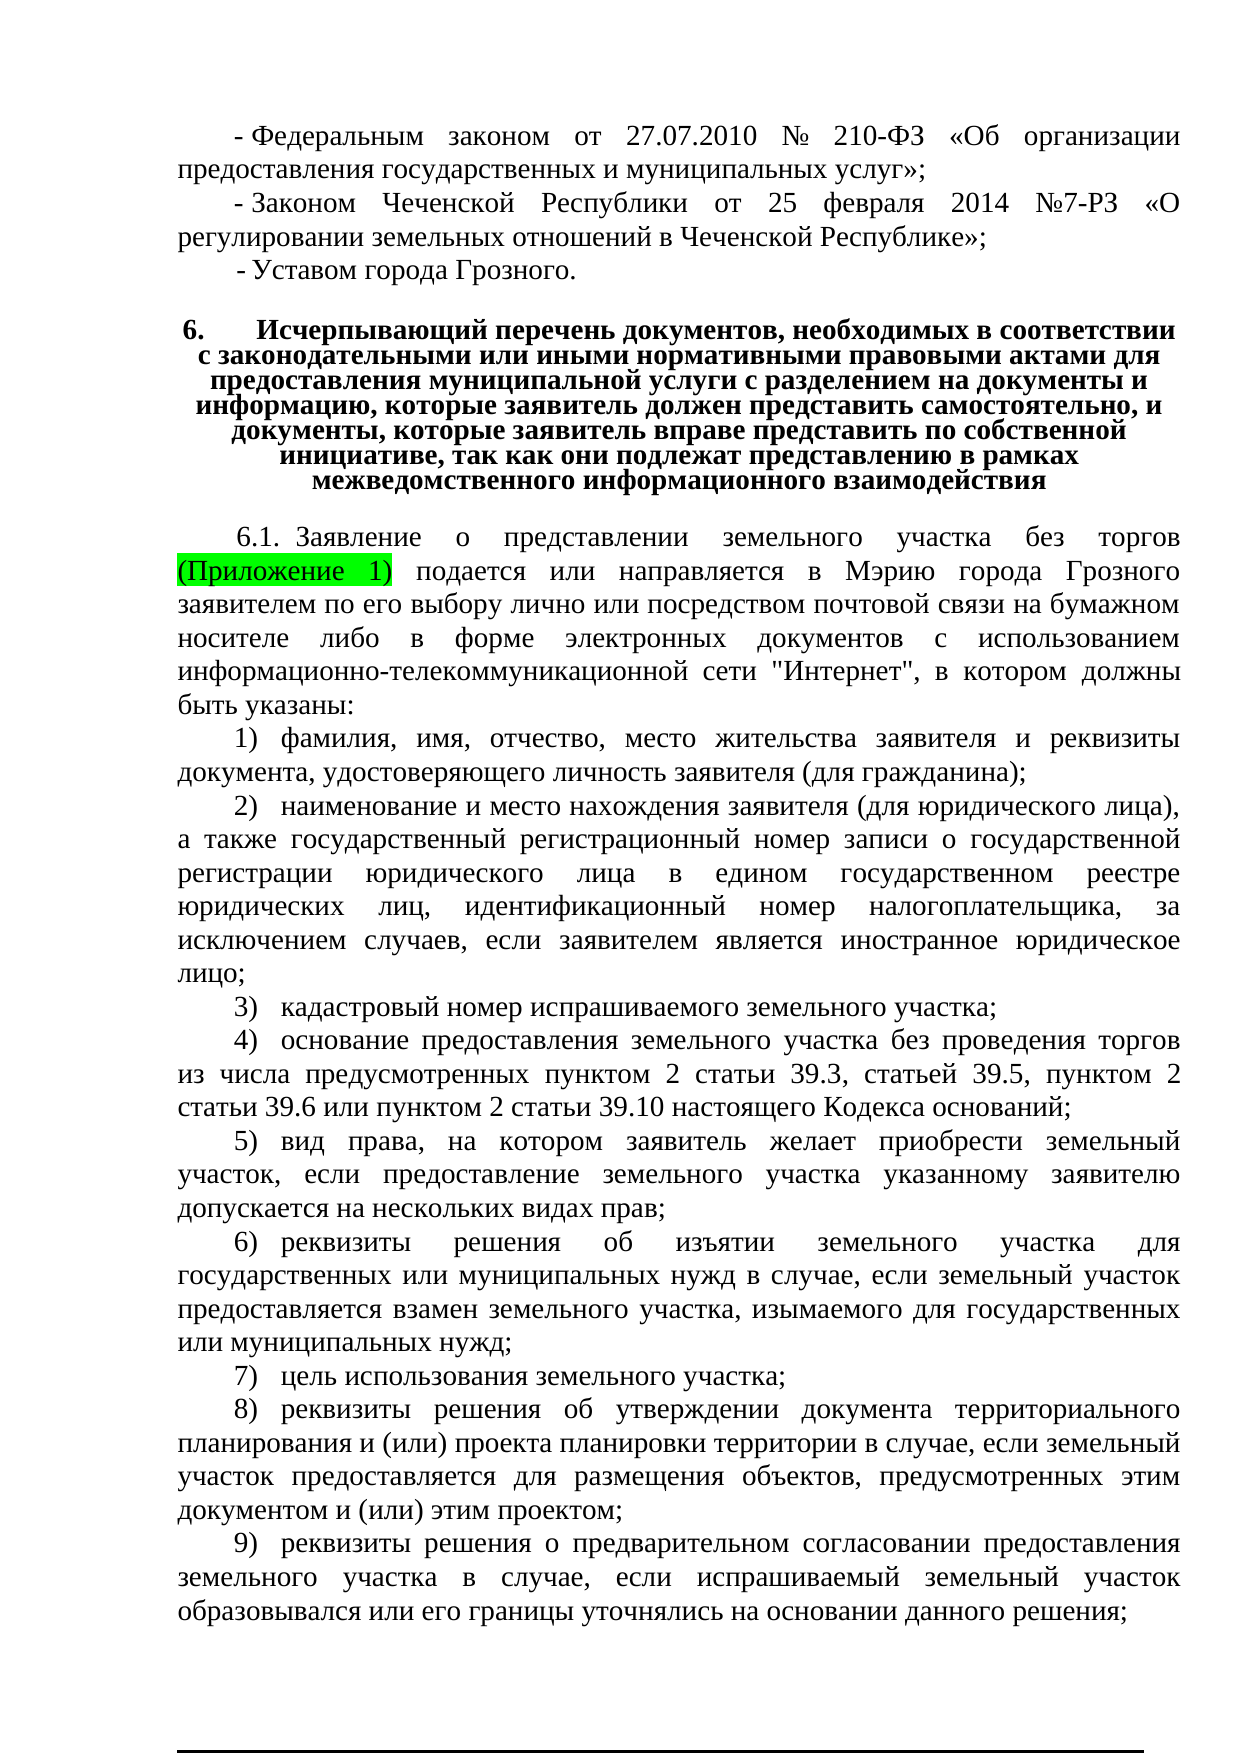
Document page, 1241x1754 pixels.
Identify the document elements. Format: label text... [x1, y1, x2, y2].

text - Уставом города Грозного. [177, 252, 1181, 286]
text 7) цель использования земельного участка; [177, 1358, 1181, 1391]
text 8) реквизиты решения об утверждении документа территориального планирования и (или) проекта планировки территории в случае, если земельный участок предоставляется для размещения объектов, предусмотренных этим документом и (или) этим проектом; [177, 1391, 1181, 1526]
text 6.1. Заявление о представлении земельного участка без торгов (Приложение 1) подается или направляется в Мэрию города Грозного заявителем по его выбору лично или посредством почтовой связи на бумажном носителе либо в форме электронных документов с использованием информационно-телекоммуникационной сети "Интернет", в котором должны быть указаны: [177, 519, 1181, 721]
text 2) наименование и место нахождения заявителя (для юридического лица), а также государственный регистрационный номер записи о государственной регистрации юридического лица в едином государственном реестре юридических лиц, идентификационный номер налогоплательщика, за исключением случаев, если заявителем является иностранное юридическое лицо; [177, 788, 1181, 989]
text 9) реквизиты решения о предварительном согласовании предоставления земельного участка в случае, если испрашиваемый земельный участок образовывался или его границы уточнялись на основании данного решения; [177, 1526, 1181, 1626]
text 4) основание предоставления земельного участка без проведения торгов из числа предусмотренных пунктом 2 статьи 39.3, статьей 39.5, пунктом 2 статьи 39.6 или пунктом 2 статьи 39.10 настоящего Кодекса оснований; [177, 1022, 1181, 1123]
text 6) реквизиты решения об изъятии земельного участка для государственных или муниципальных нужд в случае, если земельный участок предоставляется взамен земельного участка, изымаемого для государственных или муниципальных нужд; [177, 1224, 1181, 1358]
text - Законом Чеченской Республики от 25 февраля 2014 №7-РЗ «О регулировании земельных отношений в Чеченской Республике»; [177, 185, 1181, 252]
text - Федеральным законом от 27.07.2010 № 210-ФЗ «Об организации предоставления государственных и муниципальных услуг»; [177, 118, 1181, 185]
text 1) фамилия, имя, отчество, место жительства заявителя и реквизиты документа, удостоверяющего личность заявителя (для гражданина); [177, 721, 1181, 788]
list Исчерпывающий перечень документов, необходимых в соответствии с законодательными или иными нормативными правовыми актами для предоставления муниципальной услуги с разделением на документы и информацию, которые заявитель должен представить самостоятельно, и документы, которые заявитель вправе представить по собственной инициативе, так как они подлежат представлению в рамках межведомственного информационного взаимодействия [177, 319, 1181, 494]
text 5) вид права, на котором заявитель желает приобрести земельный участок, если предоставление земельного участка указанному заявителю допускается на нескольких видах прав; [177, 1123, 1181, 1224]
text 3) кадастровый номер испрашиваемого земельного участка; [177, 989, 1181, 1022]
